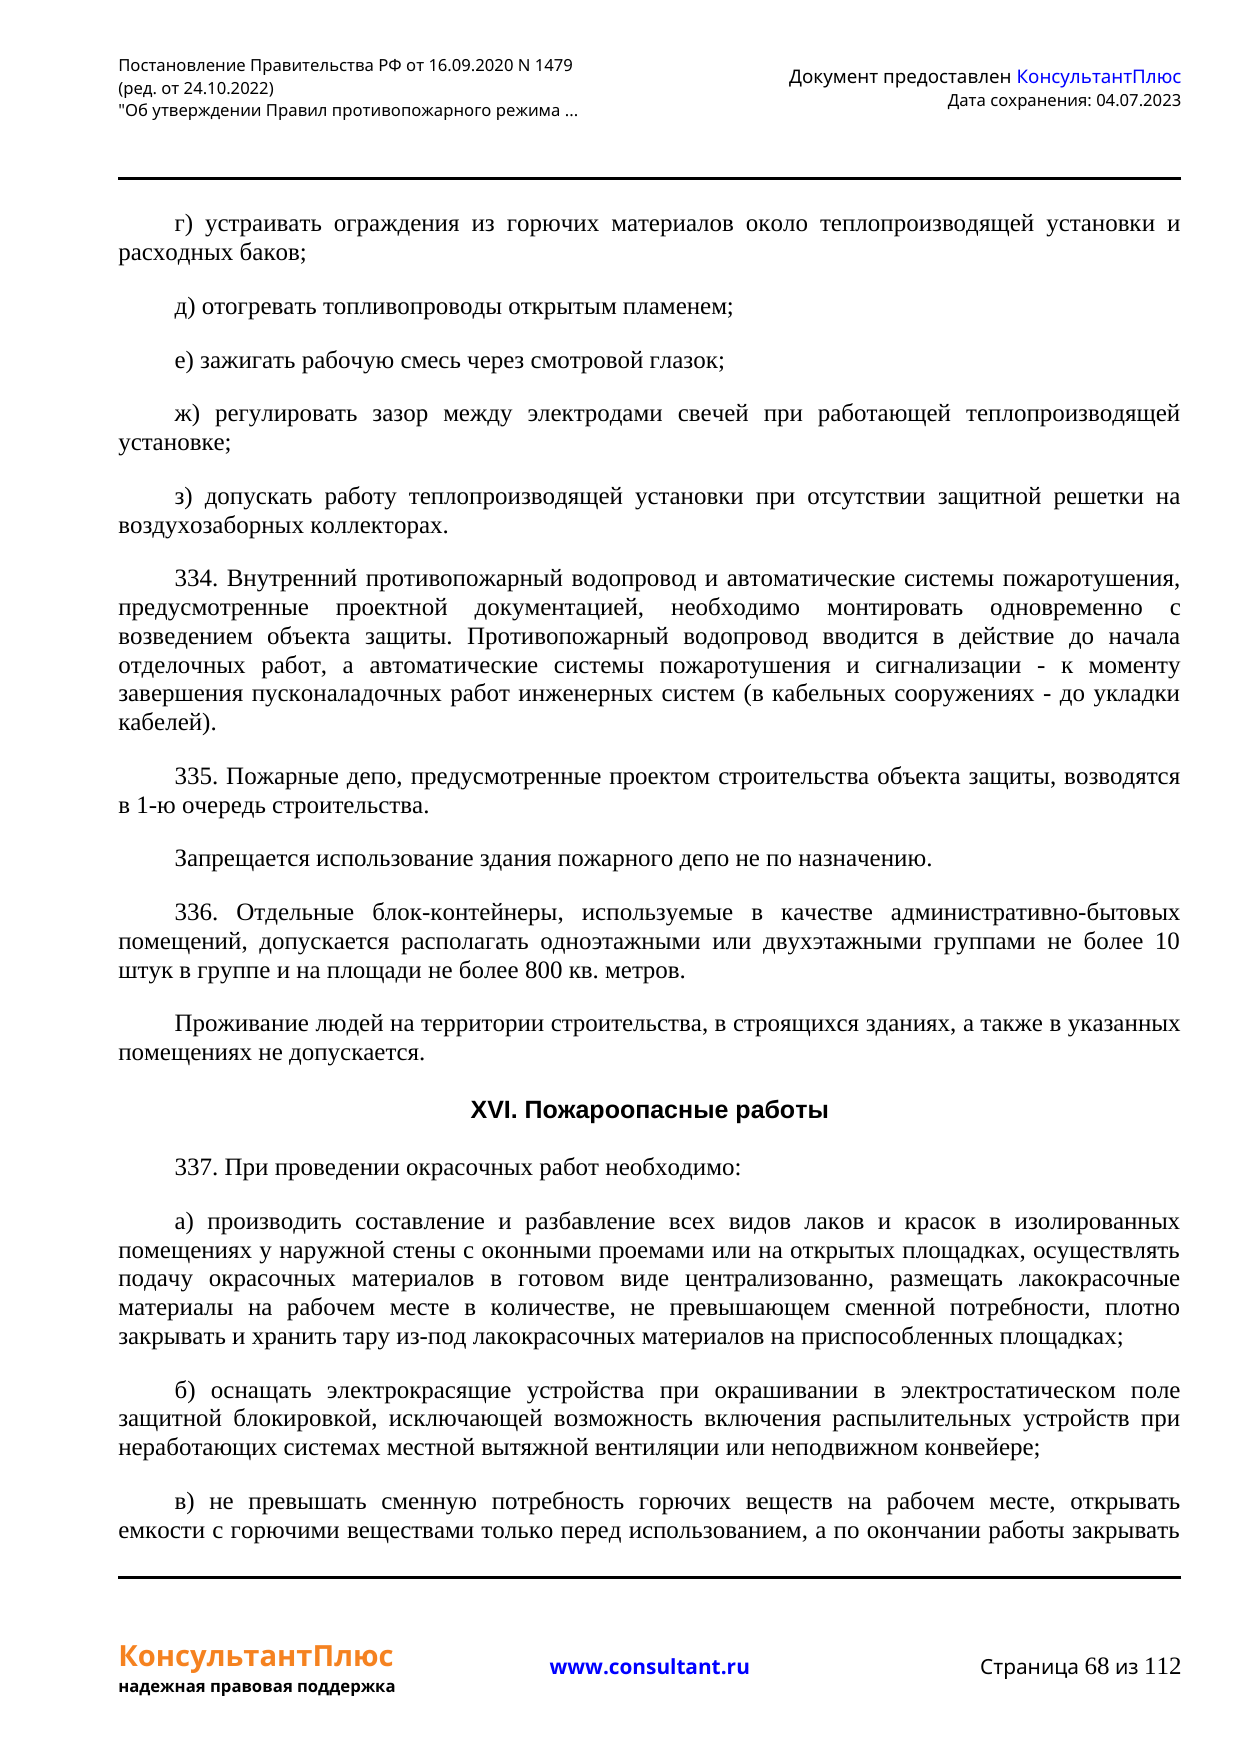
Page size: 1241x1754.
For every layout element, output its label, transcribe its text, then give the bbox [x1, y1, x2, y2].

text Проживание людей на территории строительства, в строящихся зданиях, а также в указанных помещениях не допускается. [118, 1008, 1181, 1066]
text е) зажигать рабочую смесь через смотровой глазок; [118, 345, 1181, 373]
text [118, 1486, 1181, 1543]
text 337. При проведении окрасочных работ необходимо: [118, 1152, 1181, 1181]
text 334. Внутренний противопожарный водопровод и автоматические системы пожаротушения, предусмотренные проектной документацией, необходимо монтировать одновременно с возведением объекта защиты. Противопожарный водопровод вводится в действие до начала отделочных работ, а автоматические системы пожаротушения и сигнализации - к моменту завершения пусконаладочных работ инженерных систем (в кабельных сооружениях - до укладки кабелей). [118, 563, 1181, 736]
title XVI. Пожароопасные работы [118, 1095, 1181, 1123]
text ж) регулировать зазор между электродами свечей при работающей теплопроизводящей установке; [118, 398, 1181, 456]
text а) производить составление и разбавление всех видов лаков и красок в изолированных помещениях у наружной стены с оконными проемами или на открытых площадках, осуществлять подачу окрасочных материалов в готовом виде централизованно, размещать лакокрасочные материалы на рабочем месте в количестве, не превышающем сменной потребности, плотно закрывать и хранить тару из-под лакокрасочных материалов на приспособленных площадках; [118, 1206, 1181, 1350]
text 336. Отдельные блок-контейнеры, используемые в качестве административно-бытовых помещений, допускается располагать одноэтажными или двухэтажными группами не более 10 штук в группе и на площади не более 800 кв. метров. [118, 897, 1181, 983]
text б) оснащать электрокрасящие устройства при окрашивании в электростатическом поле защитной блокировкой, исключающей возможность включения распылительных устройств при неработающих системах местной вытяжной вентиляции или неподвижном конвейере; [118, 1375, 1181, 1461]
text Запрещается использование здания пожарного депо не по назначению. [118, 843, 1181, 872]
text з) допускать работу теплопроизводящей установки при отсутствии защитной решетки на воздухозаборных коллекторах. [118, 481, 1181, 538]
text 335. Пожарные депо, предусмотренные проектом строительства объекта защиты, возводятся в 1-ю очередь строительства. [118, 761, 1181, 818]
text д) отогревать топливопроводы открытым пламенем; [118, 291, 1181, 320]
text г) устраивать ограждения из горючих материалов около теплопроизводящей установки и расходных баков; [118, 208, 1181, 266]
